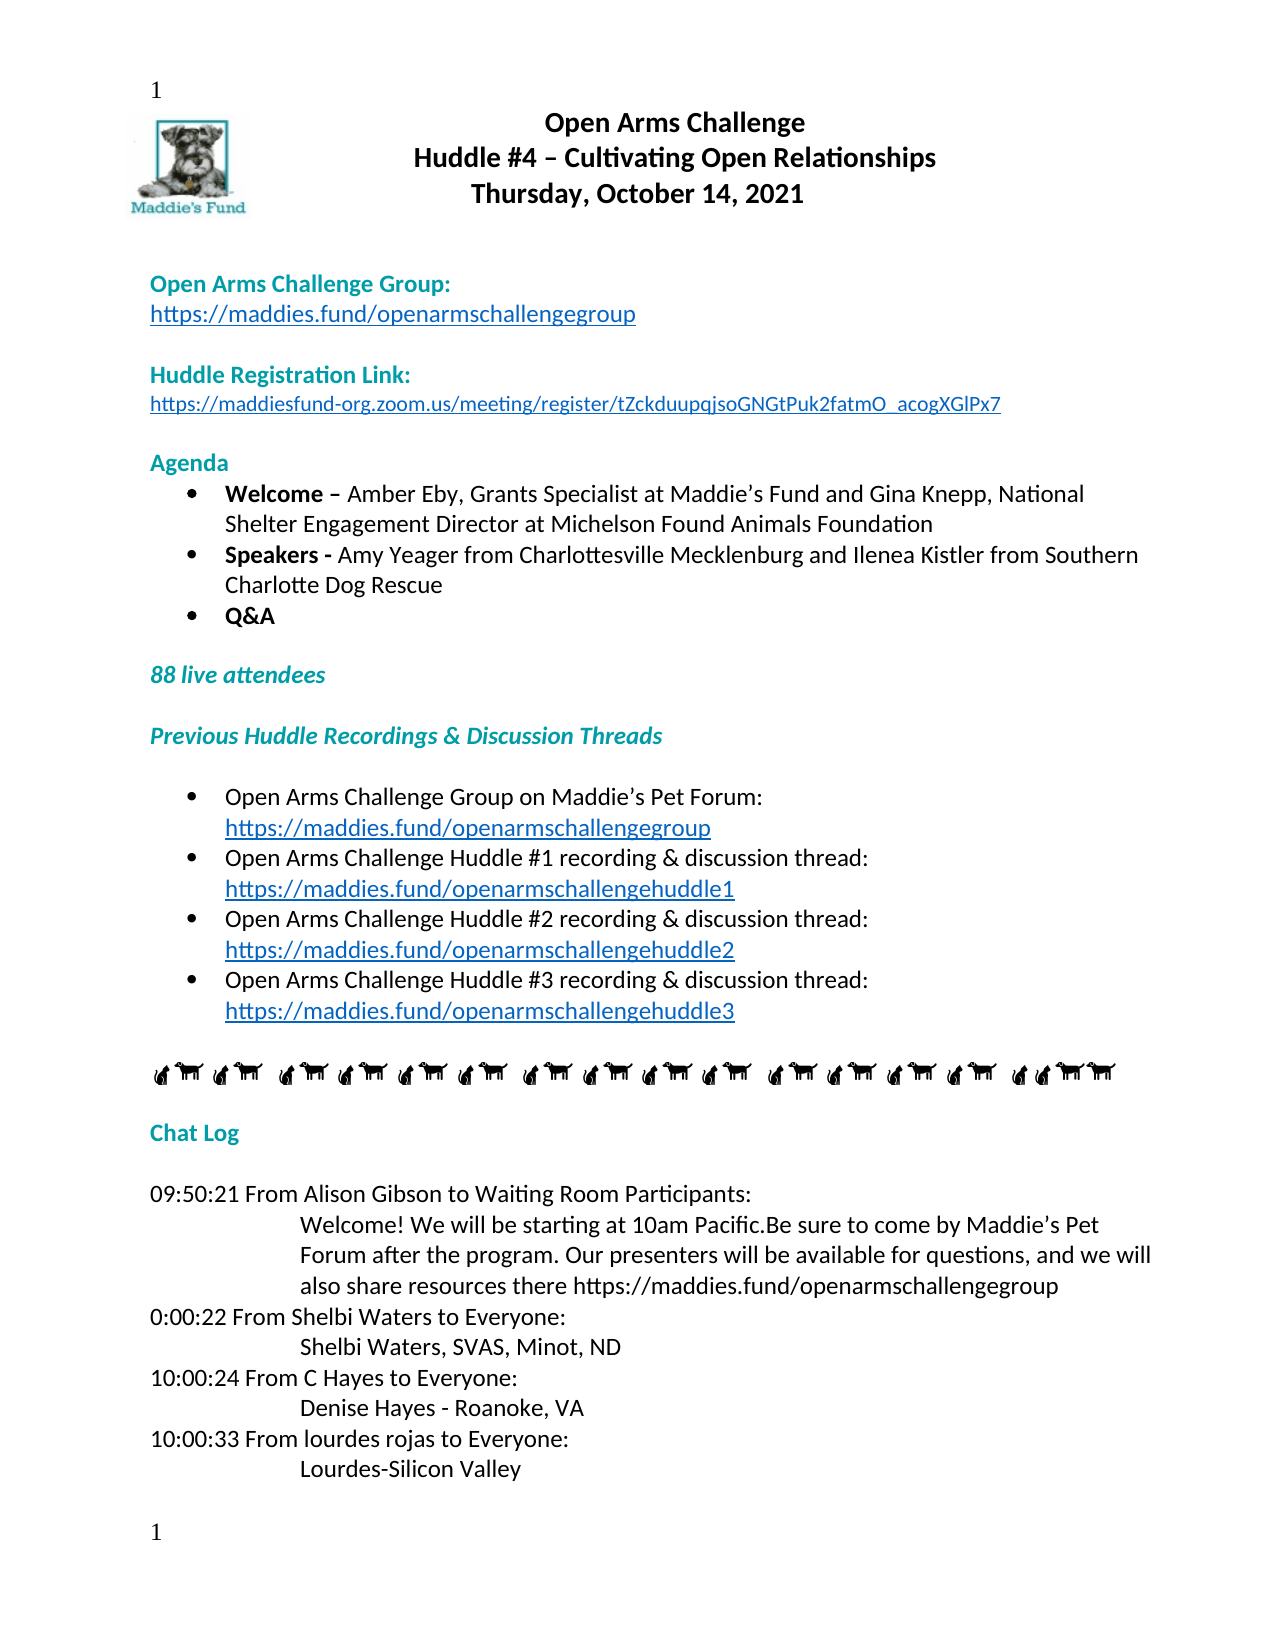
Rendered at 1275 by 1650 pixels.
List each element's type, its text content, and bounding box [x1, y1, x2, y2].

text 0:00:22 From Shelbi Waters to Everyone: [150, 1301, 1162, 1331]
text Agenda [150, 447, 1162, 478]
text Denise Hayes - Roanoke, VA [150, 1392, 1162, 1423]
picture [275, 1056, 330, 1087]
picture [764, 1056, 819, 1087]
picture [883, 1056, 938, 1087]
picture [394, 1056, 449, 1087]
text Shelbi Waters, SVAS, Minot, ND [150, 1331, 1162, 1362]
picture [334, 1056, 389, 1087]
picture [519, 1056, 574, 1087]
picture [579, 1056, 634, 1087]
text Welcome! We will be starting at 10am Pacific.Be sure to come by Maddie’s Pet Forum after the program. Our presenters will be available for questions, and we will also share resources there https://maddies.fund/openarmschallengegroup [150, 1209, 1162, 1301]
picture [638, 1056, 693, 1087]
list Speakers - Amy Yeager from Charlottesville Mecklenburg and Ilenea Kistler from Southern Charlotte Dog Rescue [187, 539, 1162, 600]
list Q&A [187, 600, 1162, 659]
picture [125, 114, 253, 220]
picture [150, 1056, 204, 1087]
text Chat Log [150, 1118, 1162, 1148]
text https://maddies.fund/openarmschallengegroup [150, 299, 1162, 329]
list Open Arms Challenge Huddle #1 recording & discussion thread: https://maddies.fund/openarmschallengehuddle1 [187, 842, 1162, 903]
list Open Arms Challenge Huddle #2 recording & discussion thread: https://maddies.fund/openarmschallengehuddle2 [187, 903, 1162, 964]
list Open Arms Challenge Group on Maddie’s Pet Forum: https://maddies.fund/openarmschallengegroup [187, 781, 1162, 842]
text 10:00:33 From lourdes rojas to Everyone: [150, 1423, 1162, 1453]
picture [698, 1056, 753, 1087]
picture [823, 1056, 878, 1087]
list Welcome – Amber Eby, Grants Specialist at Maddie’s Fund and Gina Knepp, National Shelter Engagement Director at Michelson Found Animals Foundation [187, 478, 1162, 539]
picture [209, 1056, 264, 1087]
picture [454, 1056, 509, 1087]
picture [1008, 1056, 1117, 1087]
text 10:00:24 From C Hayes to Everyone: [150, 1362, 1162, 1392]
text Previous Huddle Recordings & Discussion Threads [150, 720, 1162, 751]
text 09:50:21 From Alison Gibson to Waiting Room Participants: [150, 1179, 1162, 1209]
list Open Arms Challenge Huddle #3 recording & discussion thread: https://maddies.fund/openarmschallengehuddle3 [187, 964, 1162, 1026]
picture [943, 1056, 998, 1087]
text Lourdes-Silicon Valley [150, 1453, 1162, 1484]
text Open Arms Challenge Group: [150, 268, 1162, 299]
text 88 live attendees [150, 659, 1162, 690]
text Huddle Registration Link: https://maddiesfund-org.zoom.us/meeting/register/tZckduupqjsoGNGtPuk2fatmO_acogXGlPx7 [150, 360, 1162, 417]
